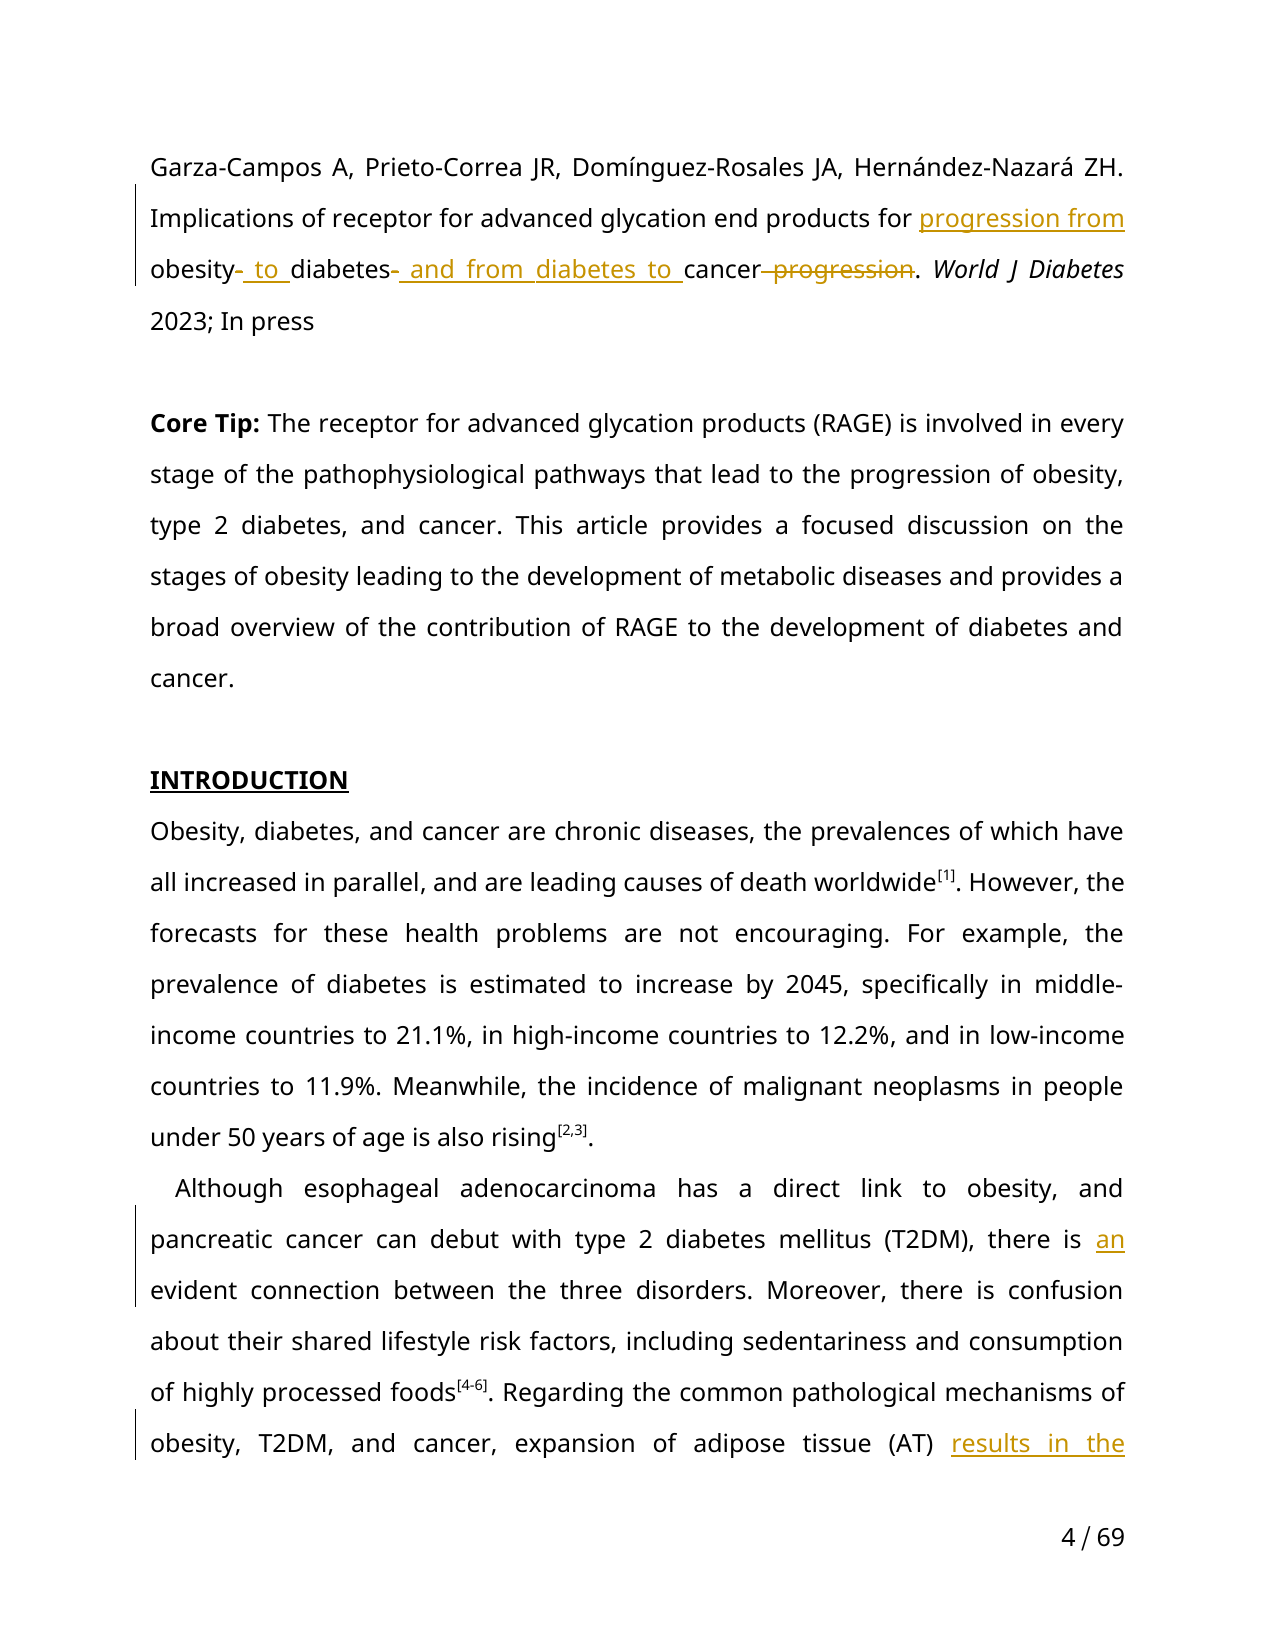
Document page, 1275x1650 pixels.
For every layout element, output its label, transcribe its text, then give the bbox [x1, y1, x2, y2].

text Garza-Campos A, Prieto-Correa JR, Domínguez-Rosales JA, Hernández-Nazará ZH. Implications of receptor for advanced glycation end products for obesitydiabetescancer. World J Diabetes 2023; In press [150, 150, 1125, 337]
text Obesity, diabetes, and cancer are chronic diseases, the prevalences of which have all increased in parallel, and are leading causes of death worldwide[1]. However, the forecasts for these health problems are not encouraging. For example, the prevalence of diabetes is estimated to increase by 2045, specifically in middle-income countries to 21.1%, in high-income countries to 12.2%, and in low-income countries to 11.9%. Meanwhile, the incidence of malignant neoplasms in people under 50 years of age is also rising[2,3]. [150, 813, 1125, 1154]
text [150, 1171, 1125, 1460]
text INTRODUCTION [150, 762, 1125, 797]
text Core Tip: The receptor for advanced glycation products (RAGE) is involved in every stage of the pathophysiological pathways that lead to the progression of obesity, type 2 diabetes, and cancer. This article provides a focused discussion on the stages of obesity leading to the development of metabolic diseases and provides a broad overview of the contribution of RAGE to the development of diabetes and cancer. [150, 405, 1125, 694]
